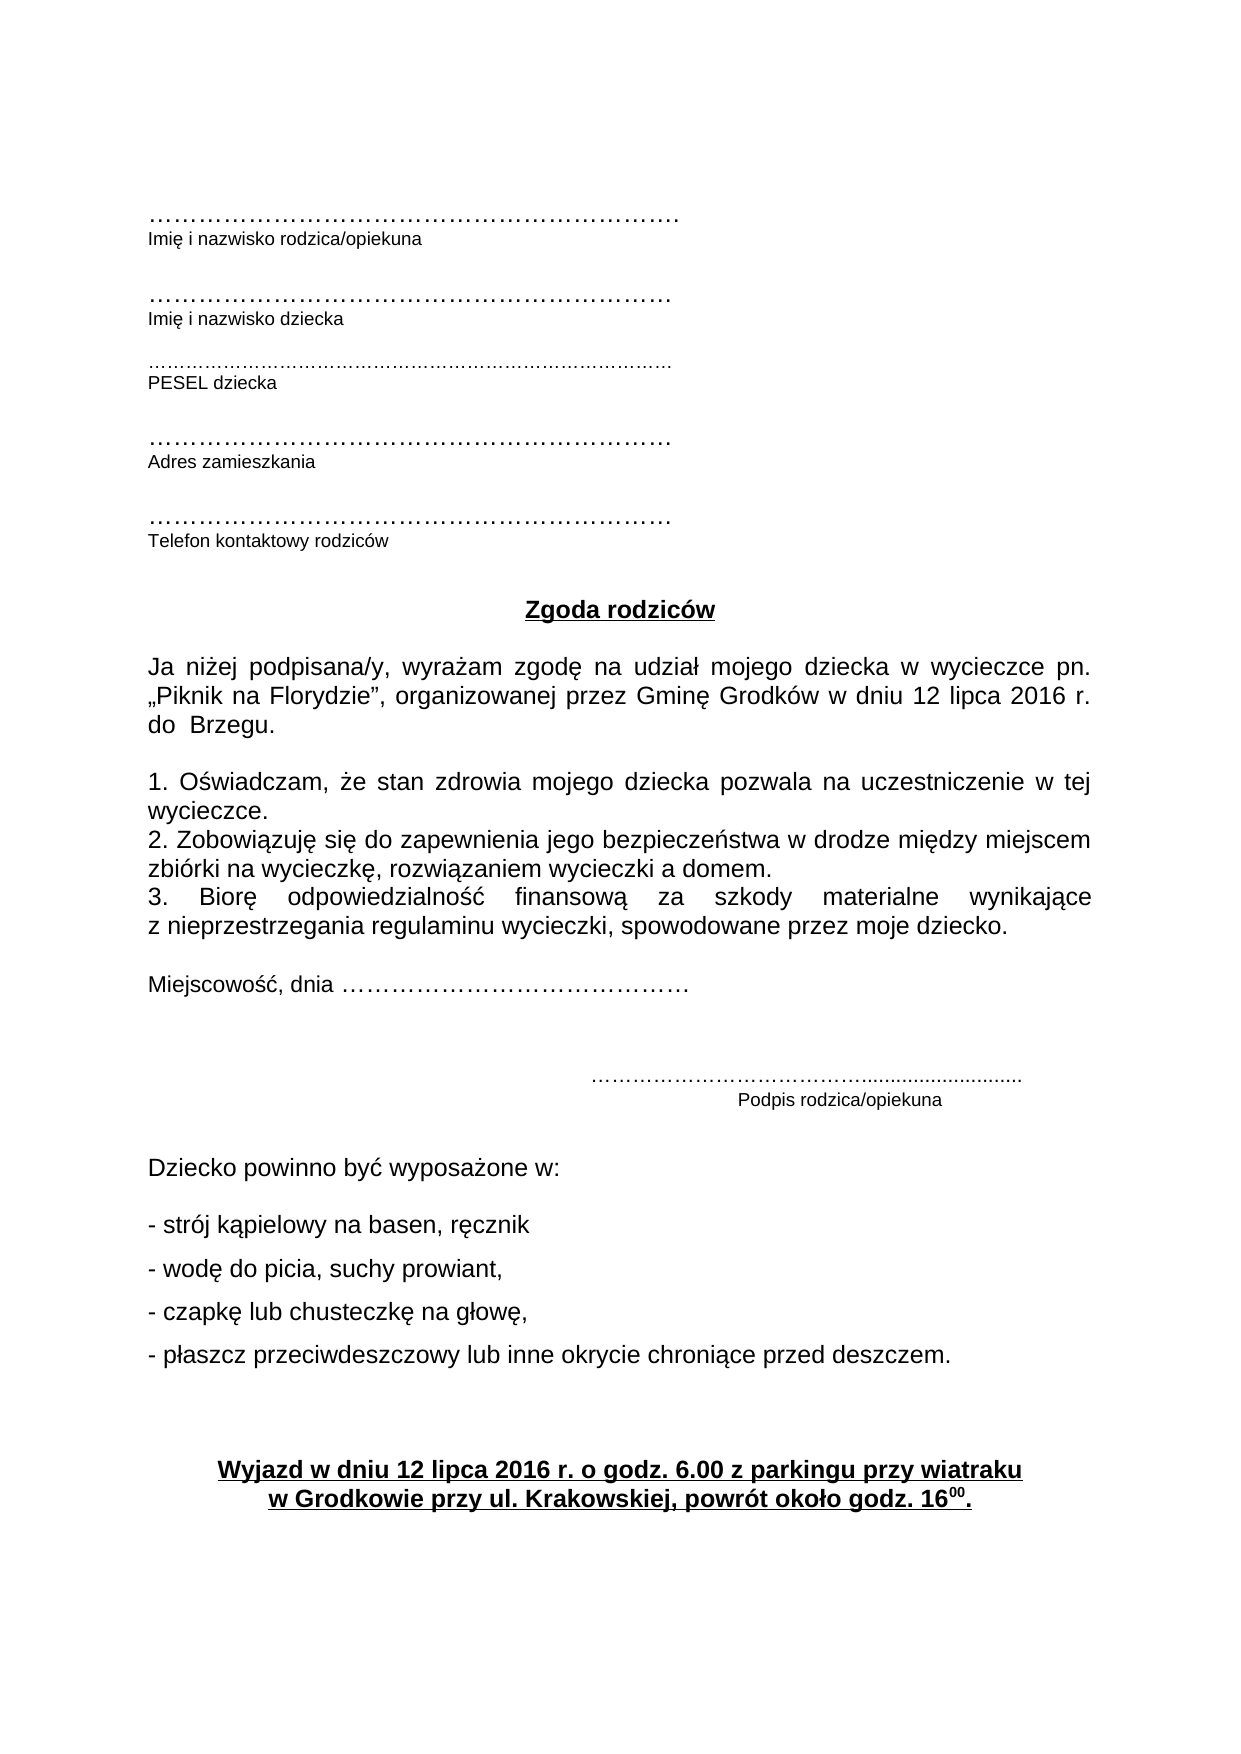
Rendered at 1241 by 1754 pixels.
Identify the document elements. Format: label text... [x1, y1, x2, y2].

text - czapkę lub chusteczkę na głowę, [148, 1297, 1093, 1326]
text - strój kąpielowy na basen, ręcznik [148, 1211, 1093, 1239]
text ………………………………………………………………………… [148, 350, 1093, 372]
text Zgoda rodziców [148, 595, 1093, 623]
text ……………………………………………………… [148, 501, 1093, 530]
text 1. Oświadczam, że stan zdrowia mojego dziecka pozwala na uczestniczenie w tej wycieczce. [148, 767, 1093, 825]
text 2. Zobowiązuję się do zapewnienia jego bezpieczeństwa w drodze między miejscem zbiórki na wycieczkę, rozwiązaniem wycieczki a domem. [148, 825, 1093, 882]
text Podpis rodzica/opiekuna [148, 1088, 1093, 1110]
text - płaszcz przeciwdeszczowy lub inne okrycie chroniące przed deszczem. [148, 1340, 1093, 1369]
text ……………………………………………………… [148, 278, 1093, 307]
text Wyjazd w dniu 12 lipca 2016 r. o godz. 6.00 z parkingu przy wiatraku w Grodkowie przy ul. Krakowskiej, powrót około godz. 1600. [148, 1455, 1093, 1512]
text 3. Biorę odpowiedzialność finansową za szkody materialne wynikające z nieprzestrzegania regulaminu wycieczki, spowodowane przez moje dziecko. [148, 882, 1093, 940]
text Imię i nazwisko rodzica/opiekuna [148, 228, 1093, 250]
text Miejscowość, dnia …………………………………… [148, 968, 1093, 997]
text Telefon kontaktowy rodziców [148, 530, 1093, 552]
text …………………………………............................ [148, 1026, 1093, 1088]
text - wodę do picia, suchy prowiant, [148, 1254, 1093, 1282]
text Dziecko powinno być wyposażone w: [148, 1153, 1093, 1182]
text ……………………………………………………… [148, 422, 1093, 451]
text Ja niżej podpisana/y, wyrażam zgodę na udział mojego dziecka w wycieczce pn. „Piknik na Florydzie”, organizowanej przez Gminę Grodków w dniu 12 lipca 2016 r. do Brzegu. [148, 652, 1093, 738]
text Imię i nazwisko dziecka [148, 307, 1093, 329]
text PESEL dziecka [148, 372, 1093, 393]
text ………………………………………………………. [148, 199, 1093, 228]
text Adres zamieszkania [148, 451, 1093, 473]
